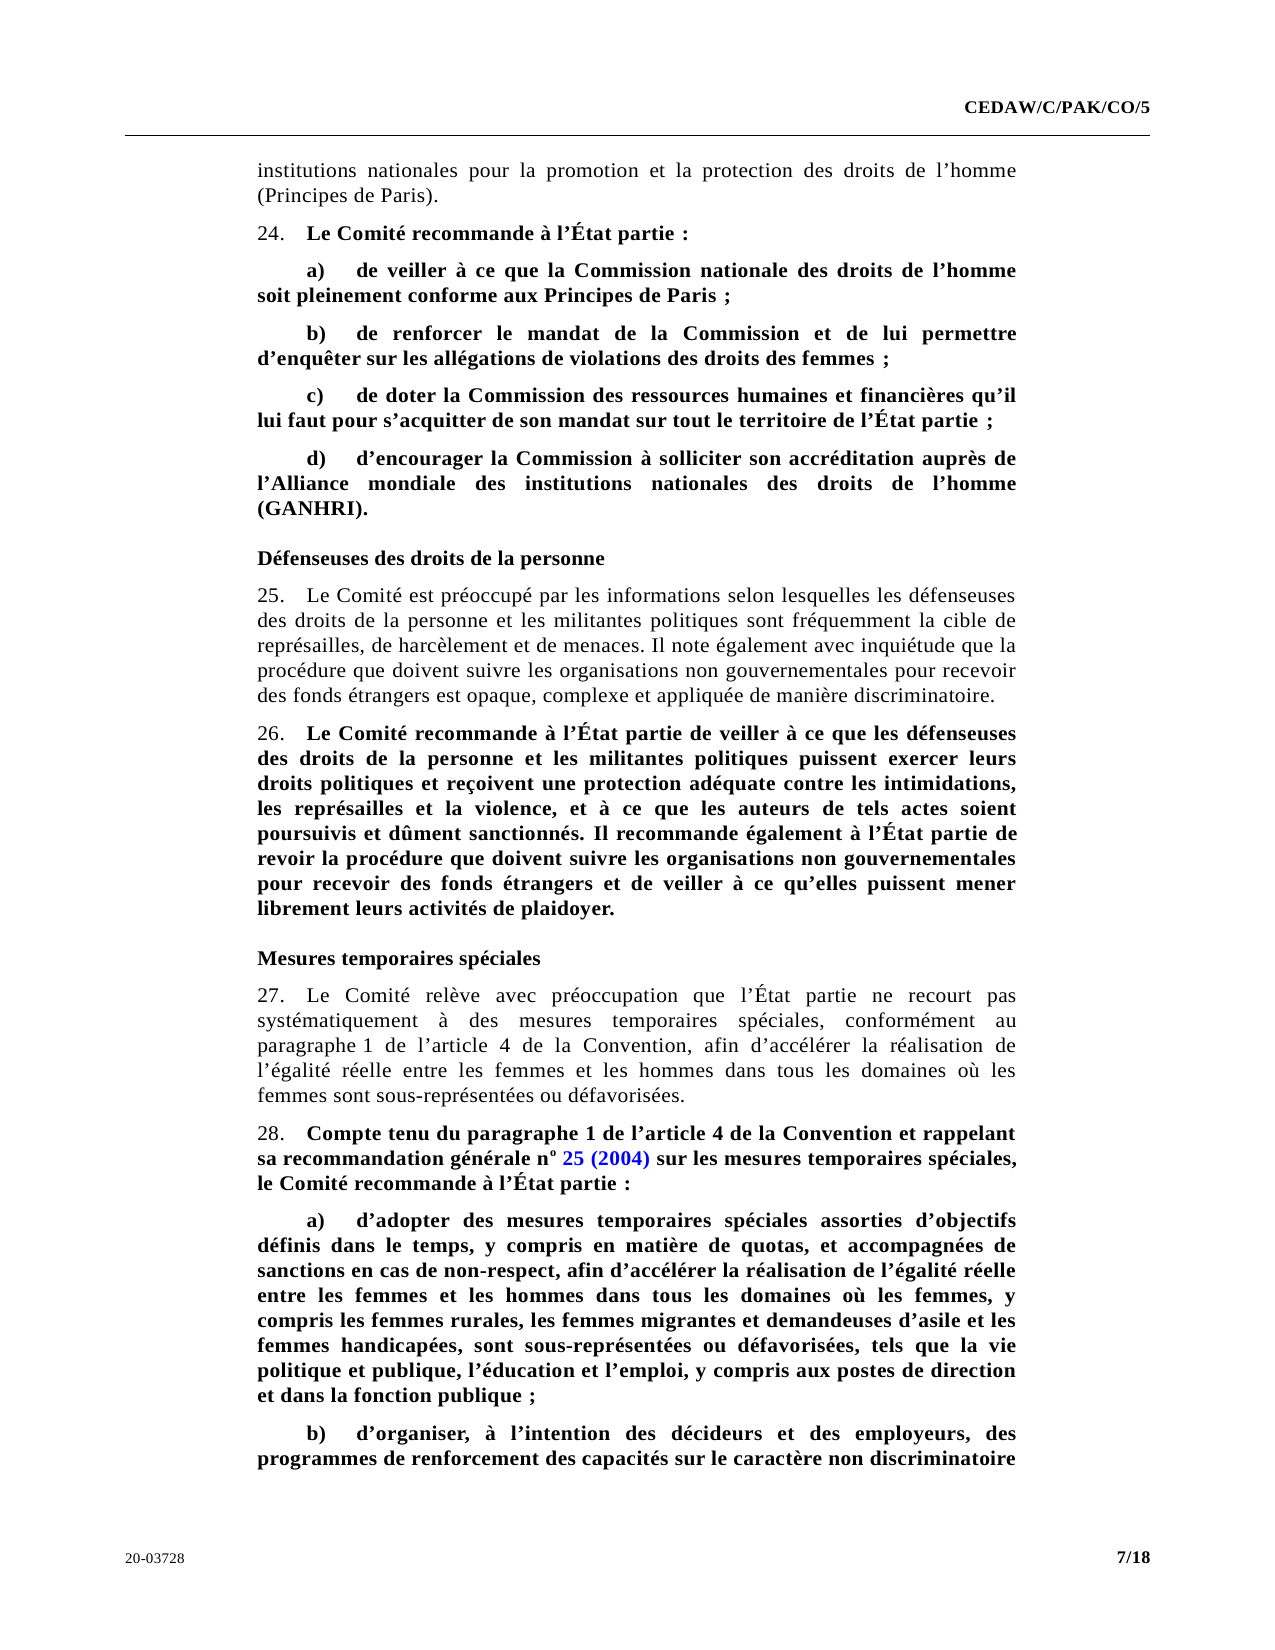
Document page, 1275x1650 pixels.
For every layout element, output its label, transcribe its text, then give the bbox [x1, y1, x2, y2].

list Compte tenu du paragraphe 1 de l’article 4 de la Convention et rappelant sa recommandation générale no 25 (2004) sur les mesures temporaires spéciales, le Comité recommande à l’État partie : [257, 1120, 1018, 1195]
text a) d’adopter des mesures temporaires spéciales assorties d’objectifs définis dans le temps, y compris en matière de quotas, et accompagnées de sanctions en cas de non-respect, afin d’accélérer la réalisation de l’égalité réelle entre les femmes et les hommes dans tous les domaines où les femmes, y compris les femmes rurales, les femmes migrantes et demandeuses d’asile et les femmes handicapées, sont sous-représentées ou défavorisées, tels que la vie politique et publique, l’éducation et l’emploi, y compris aux postes de direction et dans la fonction publique ; [257, 1207, 1018, 1407]
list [257, 157, 1018, 207]
list Le Comité recommande à l’État partie de veiller à ce que les défenseuses des droits de la personne et les militantes politiques puissent exercer leurs droits politiques et reçoivent une protection adéquate contre les intimidations, les représailles et la violence, et à ce que les auteurs de tels actes soient poursuivis et dûment sanctionnés. Il recommande également à l’État partie de revoir la procédure que doivent suivre les organisations non gouvernementales pour recevoir des fonds étrangers et de veiller à ce qu’elles puissent mener librement leurs activités de plaidoyer. [257, 720, 1018, 920]
list Le Comité recommande à l’État partie : [257, 220, 1018, 245]
text a) de veiller à ce que la Commission nationale des droits de l’homme soit pleinement conforme aux Principes de Paris ; [257, 257, 1018, 307]
list Le Comité relève avec préoccupation que l’État partie ne recourt pas systématiquement à des mesures temporaires spéciales, conformément au paragraphe 1 de l’article 4 de la Convention, afin d’accélérer la réalisation de l’égalité réelle entre les femmes et les hommes dans tous les domaines où les femmes sont sous-représentées ou défavorisées. [257, 982, 1018, 1107]
text Défenseuses des droits de la personne [125, 545, 1019, 570]
text b) de renforcer le mandat de la Commission et de lui permettre d’enquêter sur les allégations de violations des droits des femmes ; [257, 320, 1018, 370]
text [257, 1420, 1018, 1470]
text d) d’encourager la Commission à solliciter son accréditation auprès de l’Alliance mondiale des institutions nationales des droits de l’homme (GANHRI). [257, 445, 1018, 520]
list Le Comité est préoccupé par les informations selon lesquelles les défenseuses des droits de la personne et les militantes politiques sont fréquemment la cible de représailles, de harcèlement et de menaces. Il note également avec inquiétude que la procédure que doivent suivre les organisations non gouvernementales pour recevoir des fonds étrangers est opaque, complexe et appliquée de manière discriminatoire. [257, 582, 1018, 707]
text c) de doter la Commission des ressources humaines et financières qu’il lui faut pour s’acquitter de son mandat sur tout le territoire de l’État partie ; [257, 382, 1018, 432]
text Mesures temporaires spéciales [125, 945, 1019, 970]
